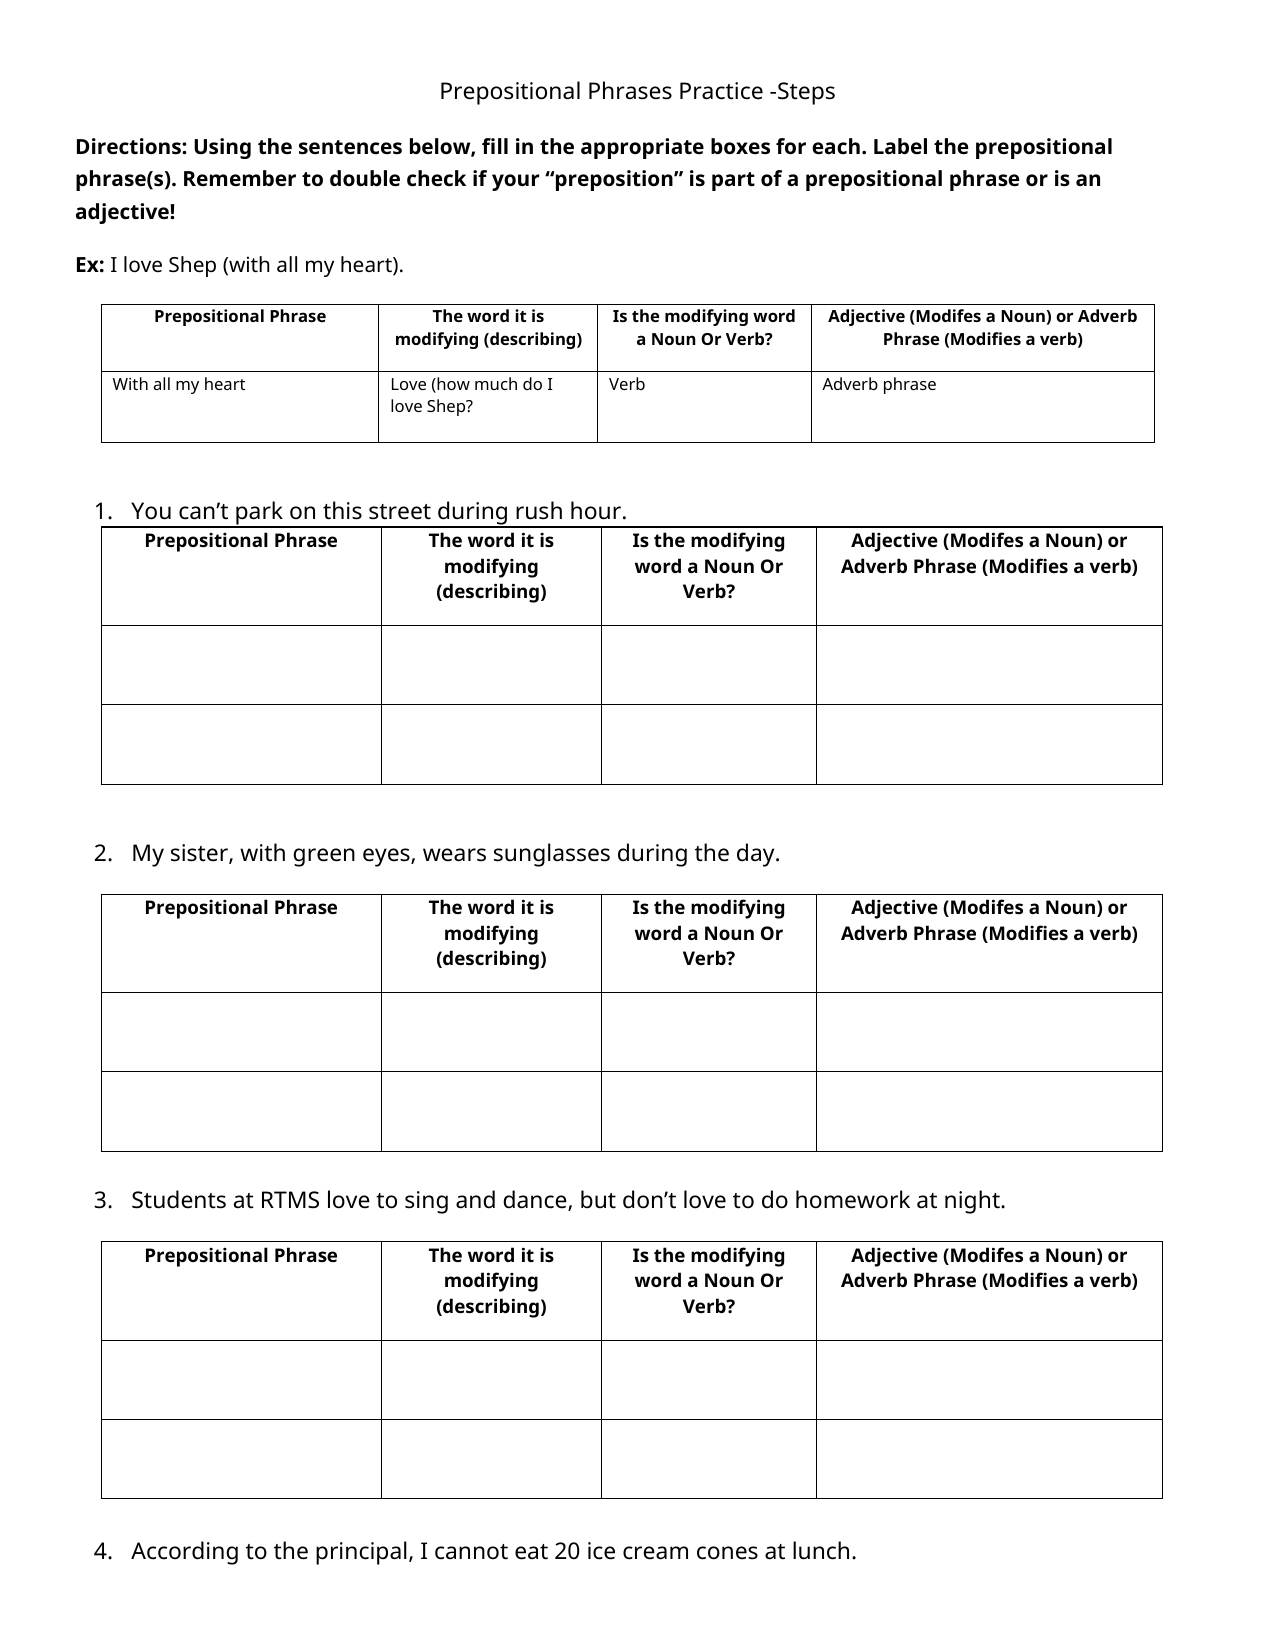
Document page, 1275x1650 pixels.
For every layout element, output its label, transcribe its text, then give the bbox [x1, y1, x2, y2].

table_cell [817, 993, 1162, 1071]
table_header Is the modifying word a Noun Or Verb? [598, 305, 811, 371]
table_header The word it is modifying (describing) [382, 528, 601, 625]
table_header Adjective (Modifes a Noun) or Adverb Phrase (Modifies a verb) [812, 305, 1154, 371]
list Students at RTMS love to sing and dance, but don’t love to do homework at night. [94, 1184, 1200, 1216]
table_header Is the modifying word a Noun Or Verb? [602, 528, 816, 625]
list My sister, with green eyes, wears sunglasses during the day. [94, 837, 1200, 868]
table_cell Love (how much do I love Shep? [379, 372, 597, 442]
list You can’t park on this street during rush hour. [94, 495, 1200, 526]
table_header The word it is modifying (describing) [379, 305, 597, 371]
table_cell [382, 1072, 601, 1151]
table_header Prepositional Phrase [102, 305, 378, 371]
table_cell [382, 993, 601, 1071]
table_header Prepositional Phrase [102, 895, 381, 992]
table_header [817, 1242, 1162, 1339]
text Prepositional Phrases Practice -Steps [75, 75, 1200, 106]
table_header Prepositional Phrase [102, 528, 381, 625]
table_cell [102, 993, 381, 1071]
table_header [602, 1242, 816, 1339]
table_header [382, 1242, 601, 1339]
table_cell [817, 1072, 1162, 1151]
table_cell [602, 993, 816, 1071]
table_cell [602, 705, 816, 783]
table_cell [102, 705, 381, 783]
table_cell [817, 1420, 1162, 1498]
table_cell [102, 626, 381, 704]
table_cell [602, 1072, 816, 1151]
table_cell [102, 1420, 381, 1498]
text Ex: I love Shep (with all my heart). [75, 250, 1200, 279]
table_header The word it is modifying (describing) [382, 895, 601, 992]
list According to the principal, I cannot eat 20 ice cream cones at lunch. [94, 1535, 1200, 1567]
table_cell [602, 1420, 816, 1498]
table_cell [382, 1341, 601, 1419]
table_cell [602, 626, 816, 704]
table_cell Adverb phrase [812, 372, 1154, 442]
table_cell [817, 626, 1162, 704]
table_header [102, 1242, 381, 1339]
table_cell [817, 705, 1162, 783]
table_header Adjective (Modifes a Noun) or Adverb Phrase (Modifies a verb) [817, 528, 1162, 625]
table_cell [102, 1072, 381, 1151]
table_cell [602, 1341, 816, 1419]
table_cell With all my heart [102, 372, 378, 442]
text Directions: Using the sentences below, fill in the appropriate boxes for each. Label the prepositional phrase(s). Remember to double check if your “preposition” is part of a prepositional phrase or is an adjective! [75, 132, 1200, 225]
table_cell [382, 626, 601, 704]
table_cell [382, 705, 601, 783]
table_cell [817, 1341, 1162, 1419]
table_cell Verb [598, 372, 811, 442]
table_header Is the modifying word a Noun Or Verb? [602, 895, 816, 992]
table_cell [102, 1341, 381, 1419]
table_cell [382, 1420, 601, 1498]
table_header Adjective (Modifes a Noun) or Adverb Phrase (Modifies a verb) [817, 895, 1162, 992]
